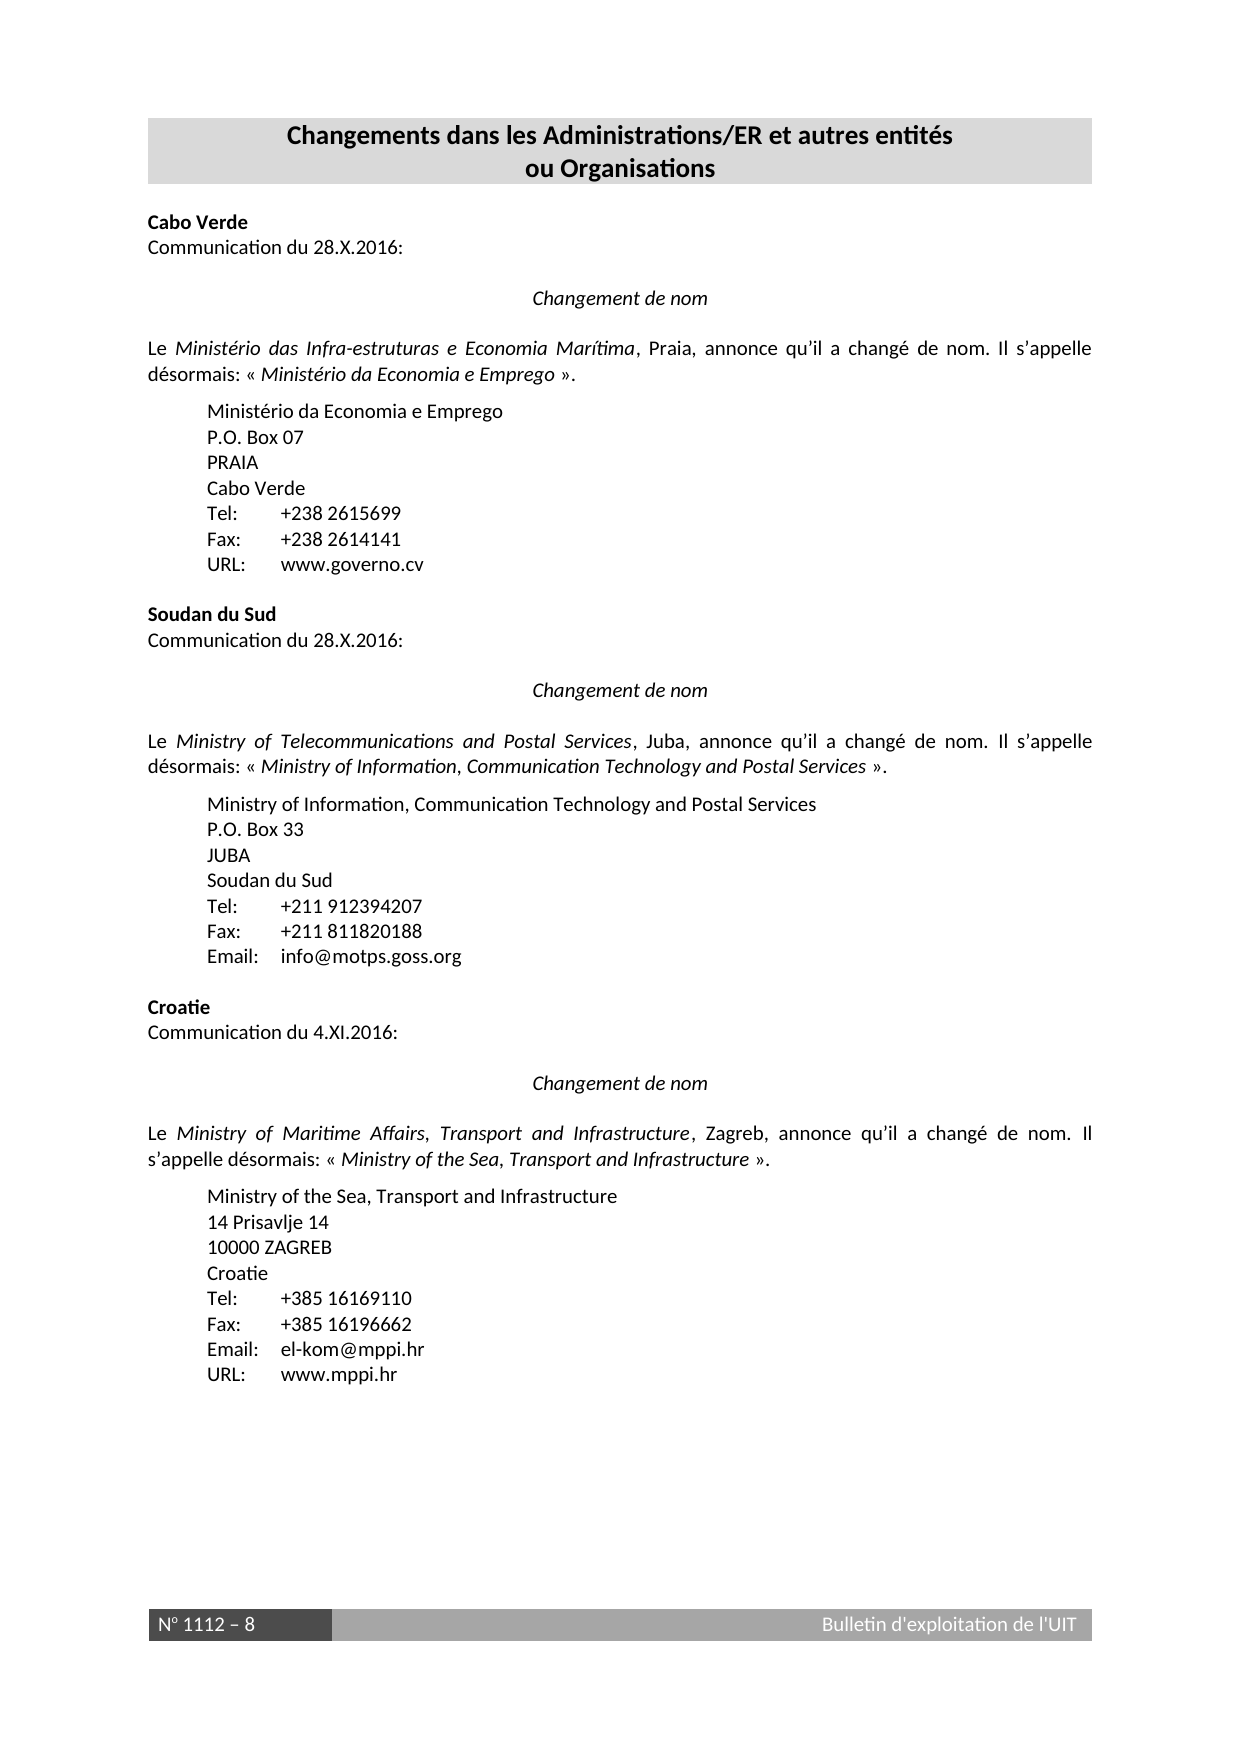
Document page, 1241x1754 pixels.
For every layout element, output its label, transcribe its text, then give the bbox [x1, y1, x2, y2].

text Changement de nom [148, 677, 1092, 703]
text Ministério da Economia e Emprego P.O. Box 07 PRAIA Cabo Verde Tel: +238 2615699 Fax: +238 2614141 URL: www.governo.cv [148, 399, 1092, 577]
text Cabo Verde [148, 209, 1092, 234]
subtitle Changements dans les Administrations/ER et autres entités ou Organisations [148, 118, 1092, 184]
text Communication du 28.X.2016: [148, 234, 1092, 260]
text Changement de nom [148, 1070, 1092, 1095]
text Le Ministério das Infra-estruturas e Economia Marítima, Praia, annonce qu’il a changé de nom. Il s’appelle désormais: « Ministério da Economia e Emprego ». [148, 335, 1092, 386]
text Changement de nom [148, 285, 1092, 310]
text Ministry of the Sea, Transport and Infrastructure 14 Prisavlje 14 10000 ZAGREB Croatie Tel: +385 16169110 Fax: +385 16196662 Email: el-kom@mppi.hr URL: www.mppi.hr [148, 1184, 1092, 1387]
text Le Ministry of Maritime Affairs, Transport and Infrastructure, Zagreb, annonce qu’il a changé de nom. Il s’appelle désormais: « Ministry of the Sea, Transport and Infrastructure ». [148, 1120, 1092, 1171]
text Le Ministry of Telecommunications and Postal Services, Juba, annonce qu’il a changé de nom. Il s’appelle désormais: « Ministry of Information, Communication Technology and Postal Services ». [148, 728, 1092, 779]
text Soudan du Sud [148, 602, 1092, 627]
text Communication du 28.X.2016: [148, 627, 1092, 652]
text Ministry of Information, Communication Technology and Postal Services P.O. Box 33 JUBA Soudan du Sud Tel: +211 912394207 Fax: +211 811820188 Email: info@motps.goss.org [148, 791, 1092, 969]
text Communication du 4.XI.2016: [148, 1019, 1092, 1045]
text Croatie [148, 994, 1092, 1019]
